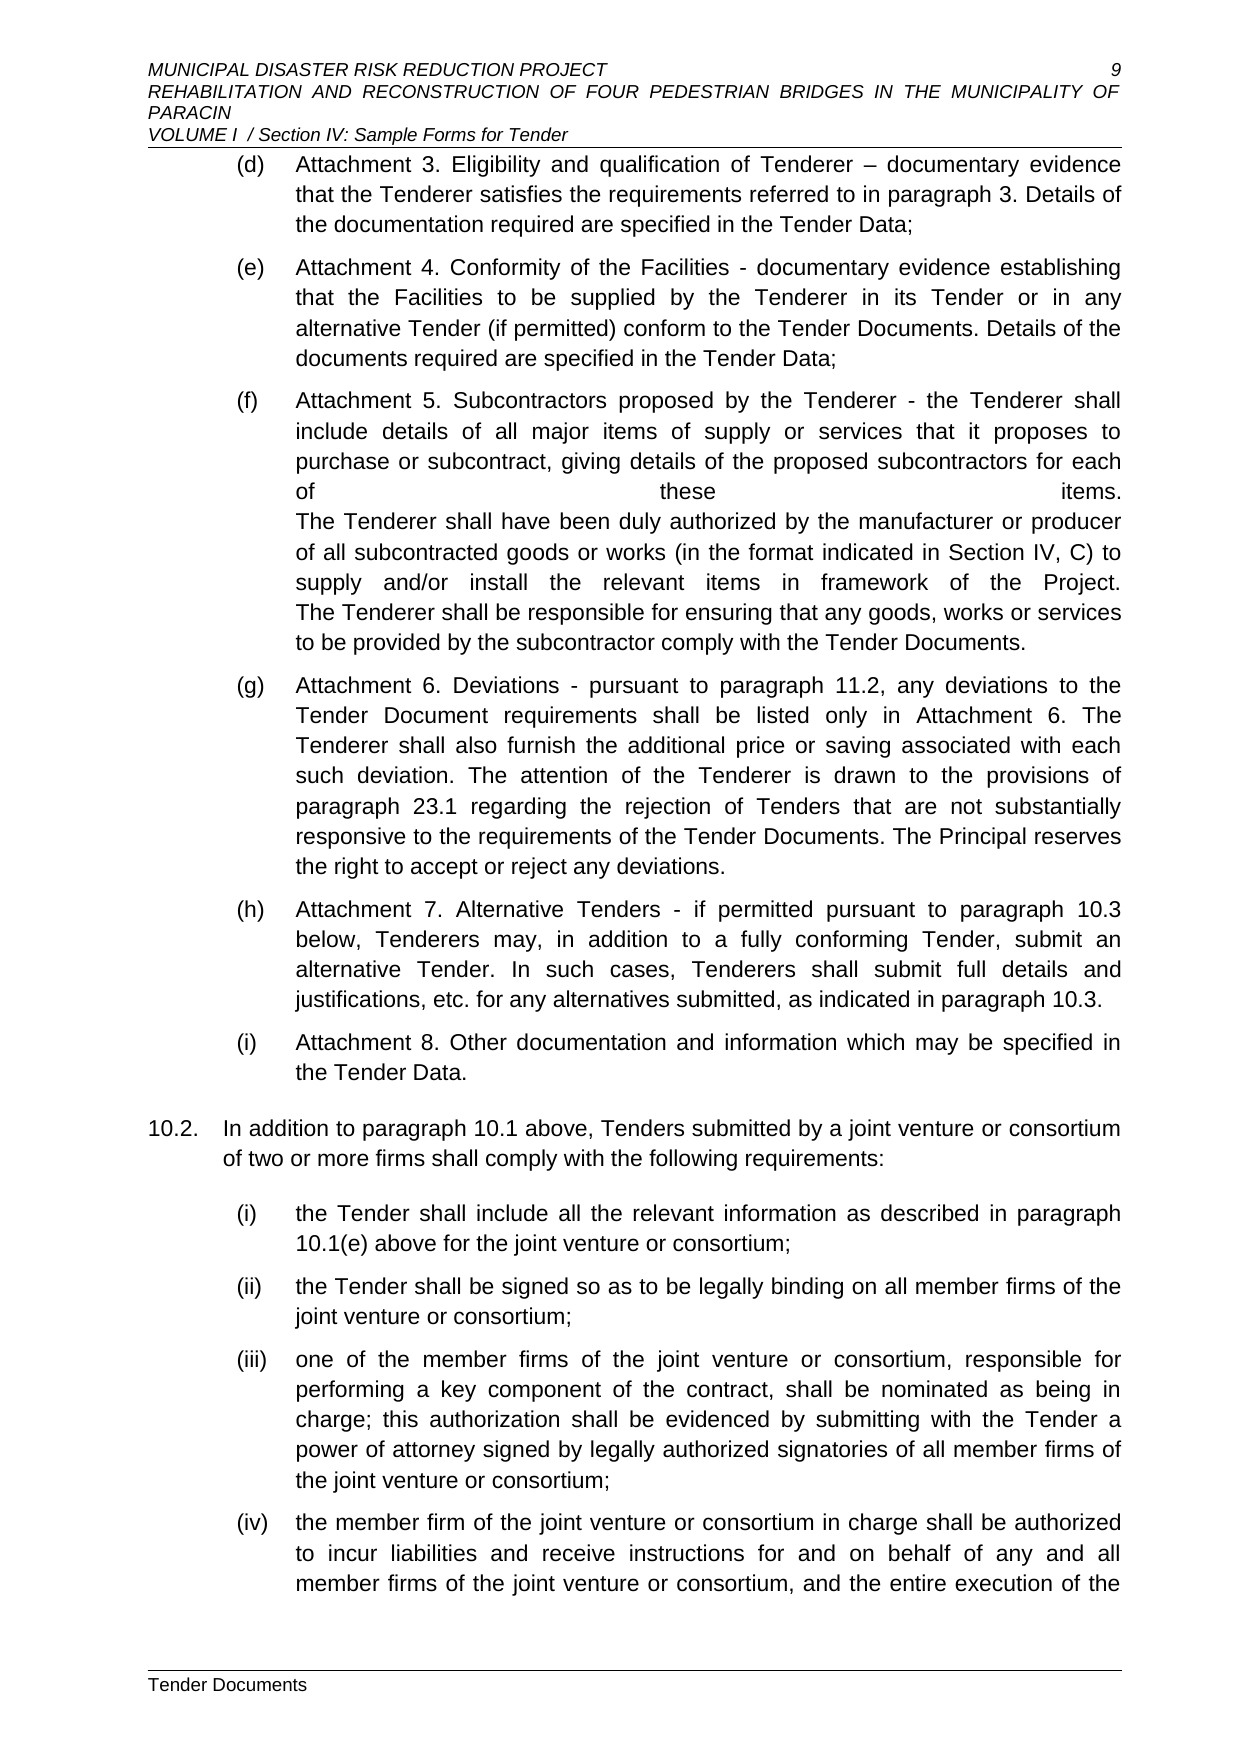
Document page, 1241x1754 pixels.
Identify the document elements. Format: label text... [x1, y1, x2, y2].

list Attachment 4. Conformity of the Facilities - documentary evidence establishing that the Facilities to be supplied by the Tenderer in its Tender or in any alternative Tender (if permitted) conform to the Tender Documents. Details of the documents required are specified in the Tender Data; [236, 254, 1122, 371]
list one of the member firms of the joint venture or consortium, responsible for performing a key component of the contract, shall be nominated as being in charge; this authorization shall be evidenced by submitting with the Tender a power of attorney signed by legally authorized signatories of all member firms of the joint venture or consortium; [236, 1346, 1122, 1493]
list Attachment 7. Alternative Tenders - if permitted pursuant to paragraph 10.3 below, Tenderers may, in addition to a fully conforming Tender, submit an alternative Tender. In such cases, Tenderers shall submit full details and justifications, etc. for any alternatives submitted, as indicated in paragraph 10.3. [236, 896, 1122, 1013]
list Attachment 8. Other documentation and information which may be specified in the Tender Data. [236, 1029, 1122, 1086]
list Attachment 5. Subcontractors proposed by the Tenderer - the Tenderer shall include details of all major items of supply or services that it proposes to purchase or subcontract, giving details of the proposed subcontractors for each of these items. The Tenderer shall have been duly authorized by the manufacturer or producer of all subcontracted goods or works (in the format indicated in Section IV, C) to supply and/or install the relevant items in framework of the Project. The Tenderer shall be responsible for ensuring that any goods, works or services to be provided by the subcontractor comply with the Tender Documents. [236, 387, 1122, 656]
list Attachment 6. Deviations - pursuant to paragraph 11.2, any deviations to the Tender Document requirements shall be listed only in Attachment 6. The Tenderer shall also furnish the additional price or saving associated with each such deviation. The attention of the Tenderer is drawn to the provisions of paragraph 23.1 regarding the rejection of Tenders that are not substantially responsive to the requirements of the Tender Documents. The Principal reserves the right to accept or reject any deviations. [236, 672, 1122, 879]
list the Tender shall include all the relevant information as described in paragraph 10.1(e) above for the joint venture or consortium; [236, 1200, 1122, 1257]
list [236, 1509, 1122, 1596]
list Attachment 3. Eligibility and qualification of Tenderer – documentary evidence that the Tenderer satisfies the requirements referred to in paragraph 3. Details of the documentation required are specified in the Tender Data; [236, 151, 1122, 238]
list the Tender shall be signed so as to be legally binding on all member firms of the joint venture or consortium; [236, 1273, 1122, 1329]
subtitle In addition to paragraph 10.1 above, Tenders submitted by a joint venture or consortium of two or more firms shall comply with the following requirements: [148, 1114, 1122, 1171]
